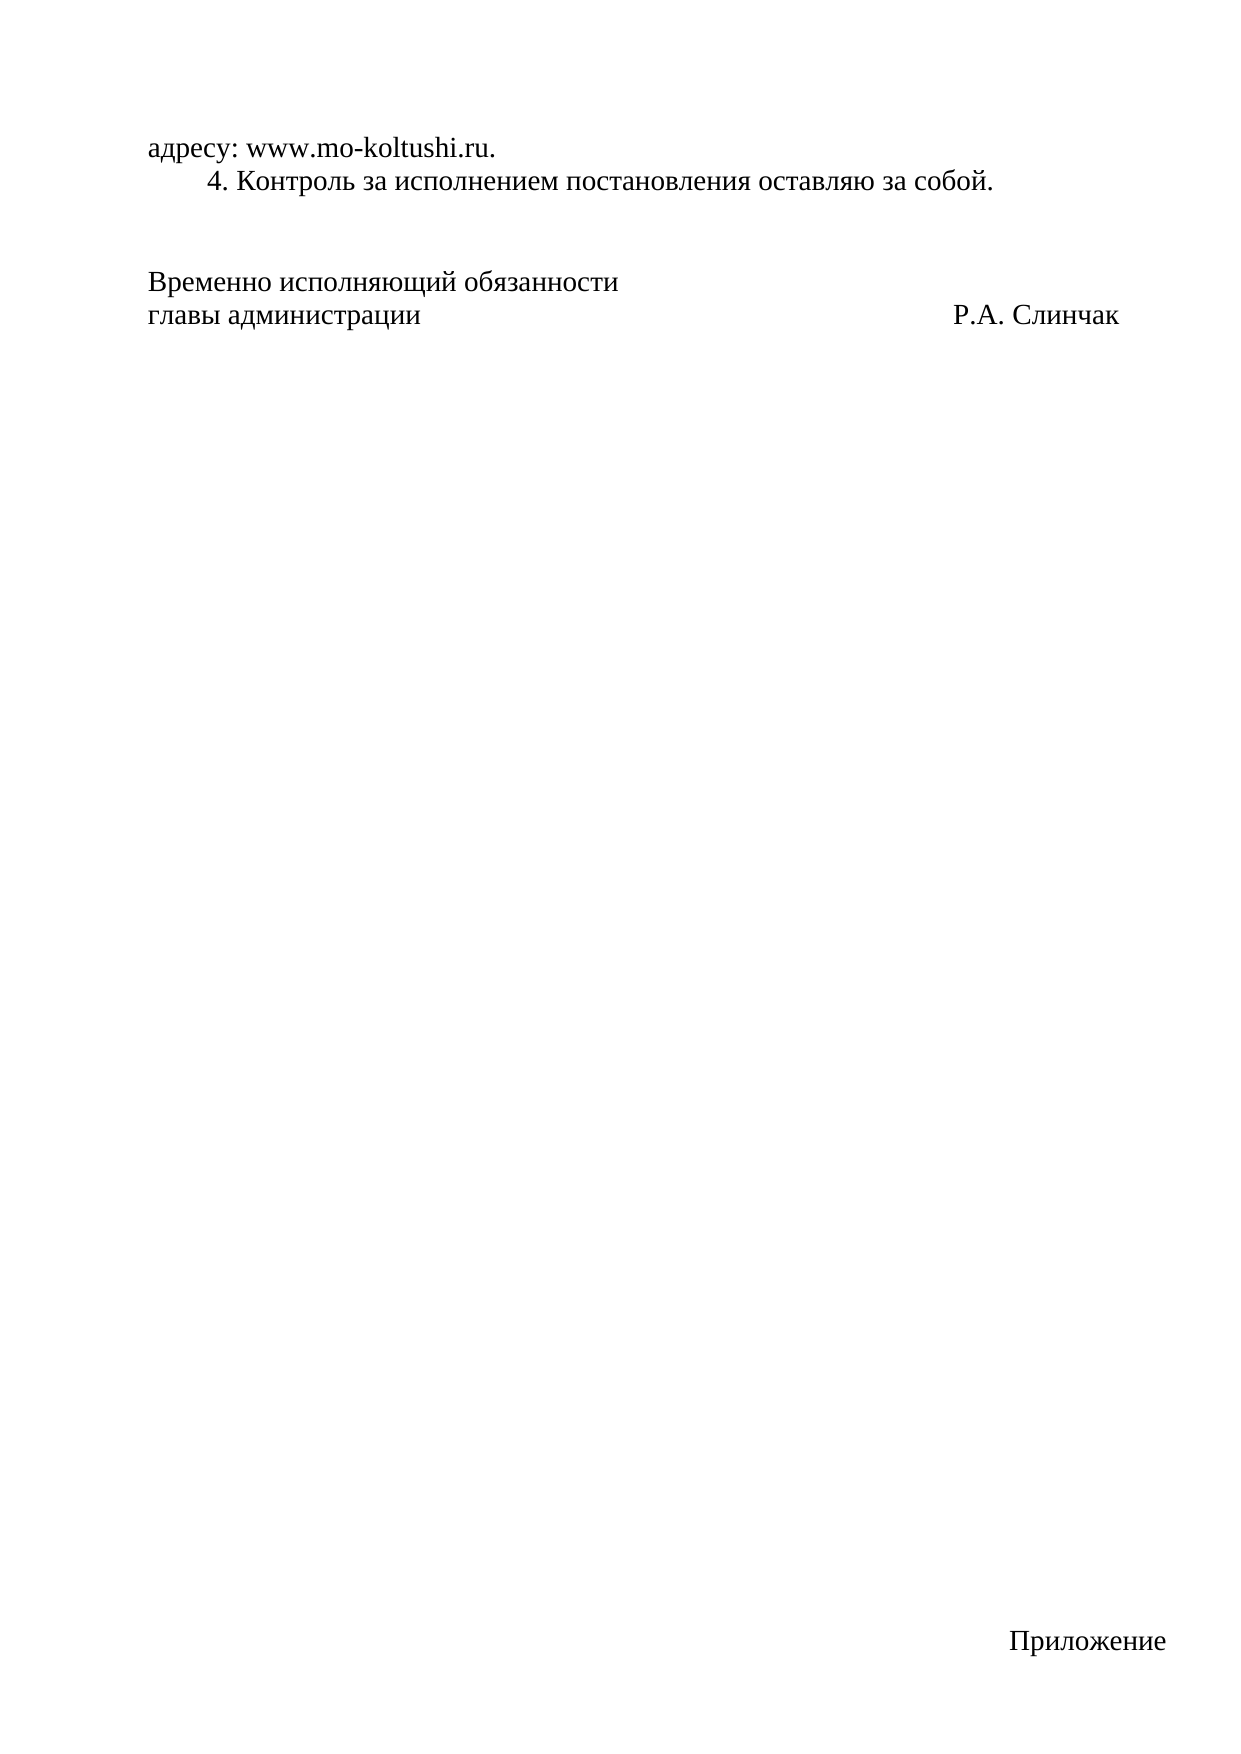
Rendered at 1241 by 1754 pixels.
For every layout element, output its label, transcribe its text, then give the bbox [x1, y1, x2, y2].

text Временно исполняющий обязанности [148, 264, 1167, 297]
text 4. Контроль за исполнением постановления оставляю за собой. [148, 163, 1167, 197]
text главы администрации Р.А. Слинчак [148, 297, 1167, 331]
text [148, 130, 1167, 163]
text Приложение [148, 1623, 1167, 1656]
